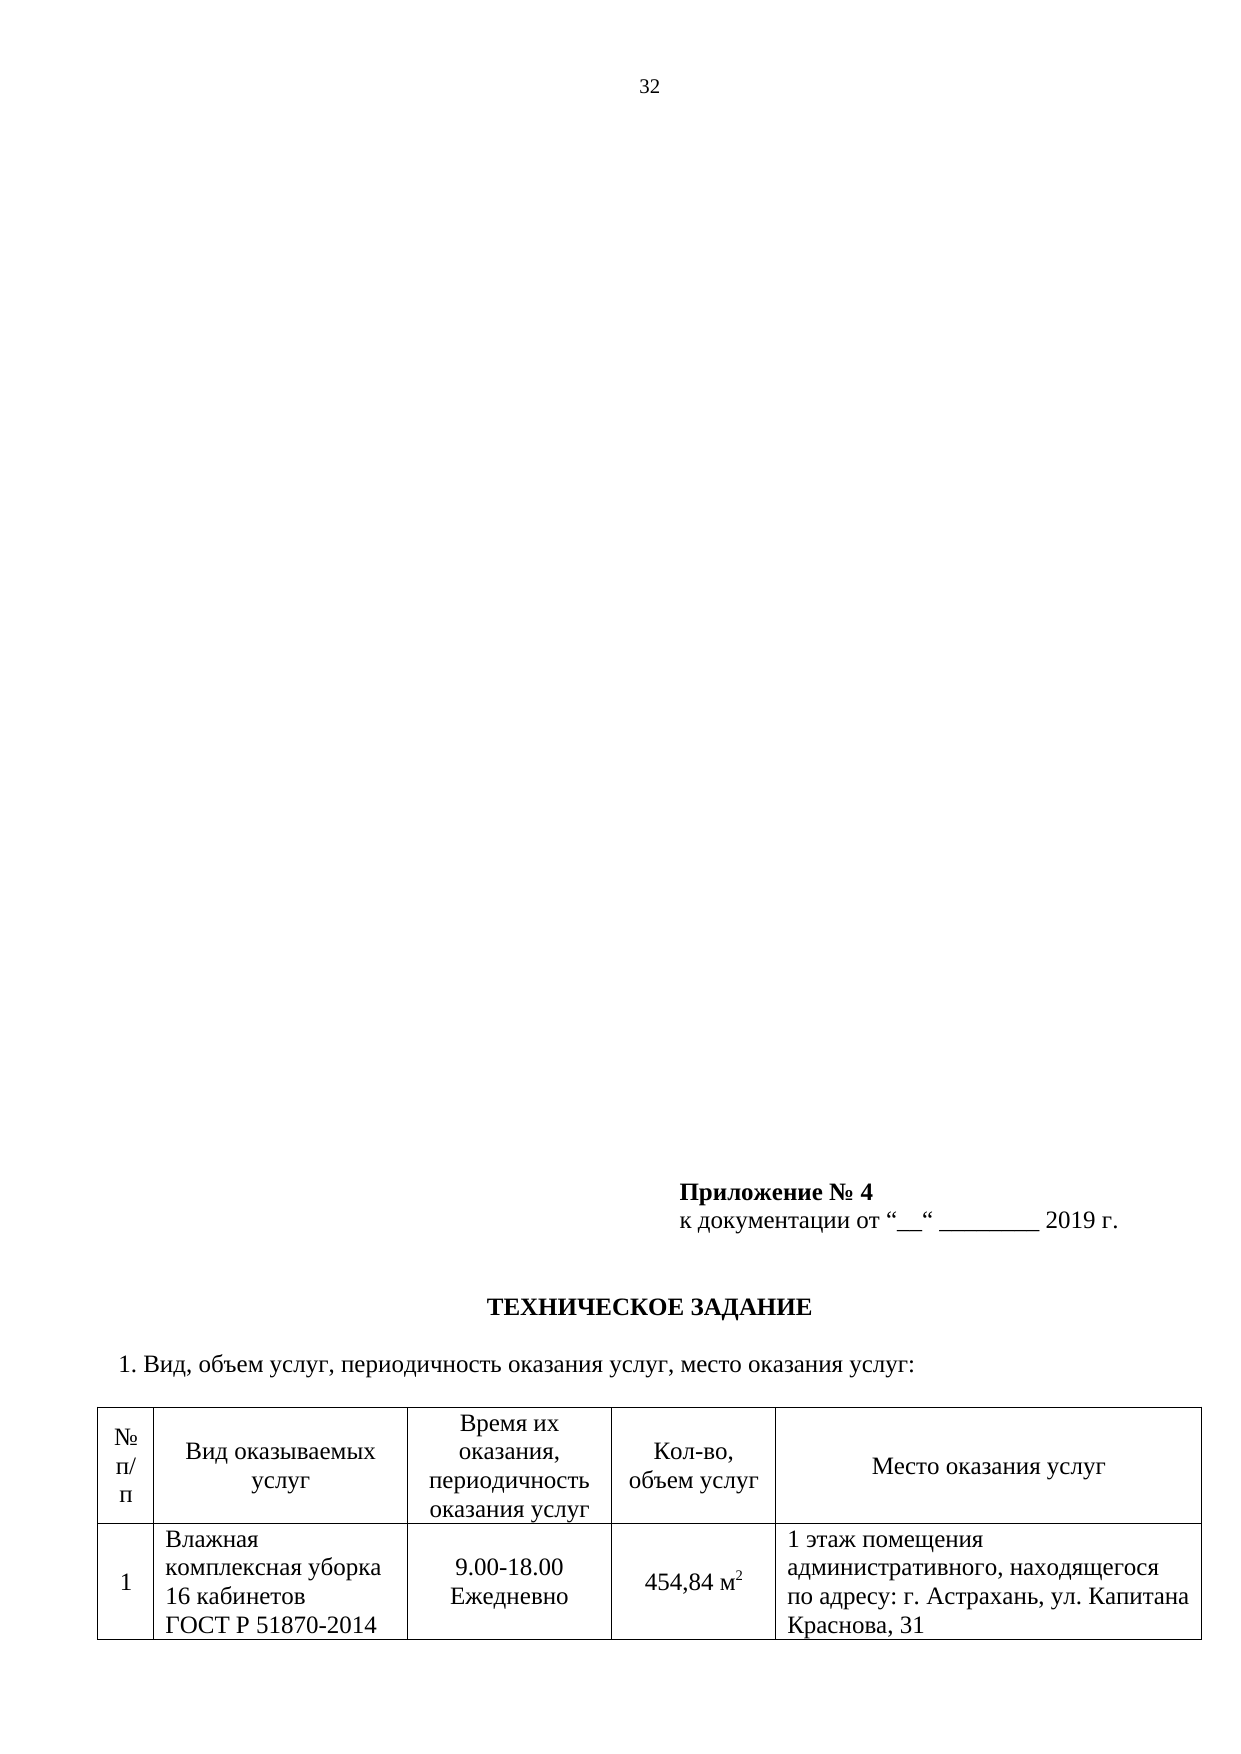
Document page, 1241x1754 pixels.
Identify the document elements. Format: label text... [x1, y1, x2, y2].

text Приложение № 4 [118, 1177, 1181, 1205]
table_cell 1 [98, 1524, 153, 1639]
text 1. Вид, объем услуг, периодичность оказания услуг, место оказания услуг: [118, 1349, 1181, 1378]
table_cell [408, 1524, 611, 1639]
text к документации от “__“ ________ 2019 г. [118, 1205, 1181, 1234]
table_header Кол-во, объем услуг [612, 1408, 775, 1523]
table_cell 454,84 м2 [612, 1524, 775, 1639]
table_header Время их оказания, периодичность оказания услуг [408, 1408, 611, 1523]
table_cell 1 этаж помещения административного, находящегося по адресу: г. Астрахань, ул. Капитана Краснова, 31 [776, 1524, 1201, 1639]
table_header Место оказания услуг [776, 1408, 1201, 1523]
table_cell Влажная комплексная уборка 16 кабинетов ГОСТ Р 51870-2014 [154, 1524, 407, 1639]
table_header Вид оказываемых услуг [154, 1408, 407, 1523]
text ТЕХНИЧЕСКОЕ ЗАДАНИЕ [118, 1292, 1181, 1320]
table_header № п/п [98, 1408, 153, 1523]
